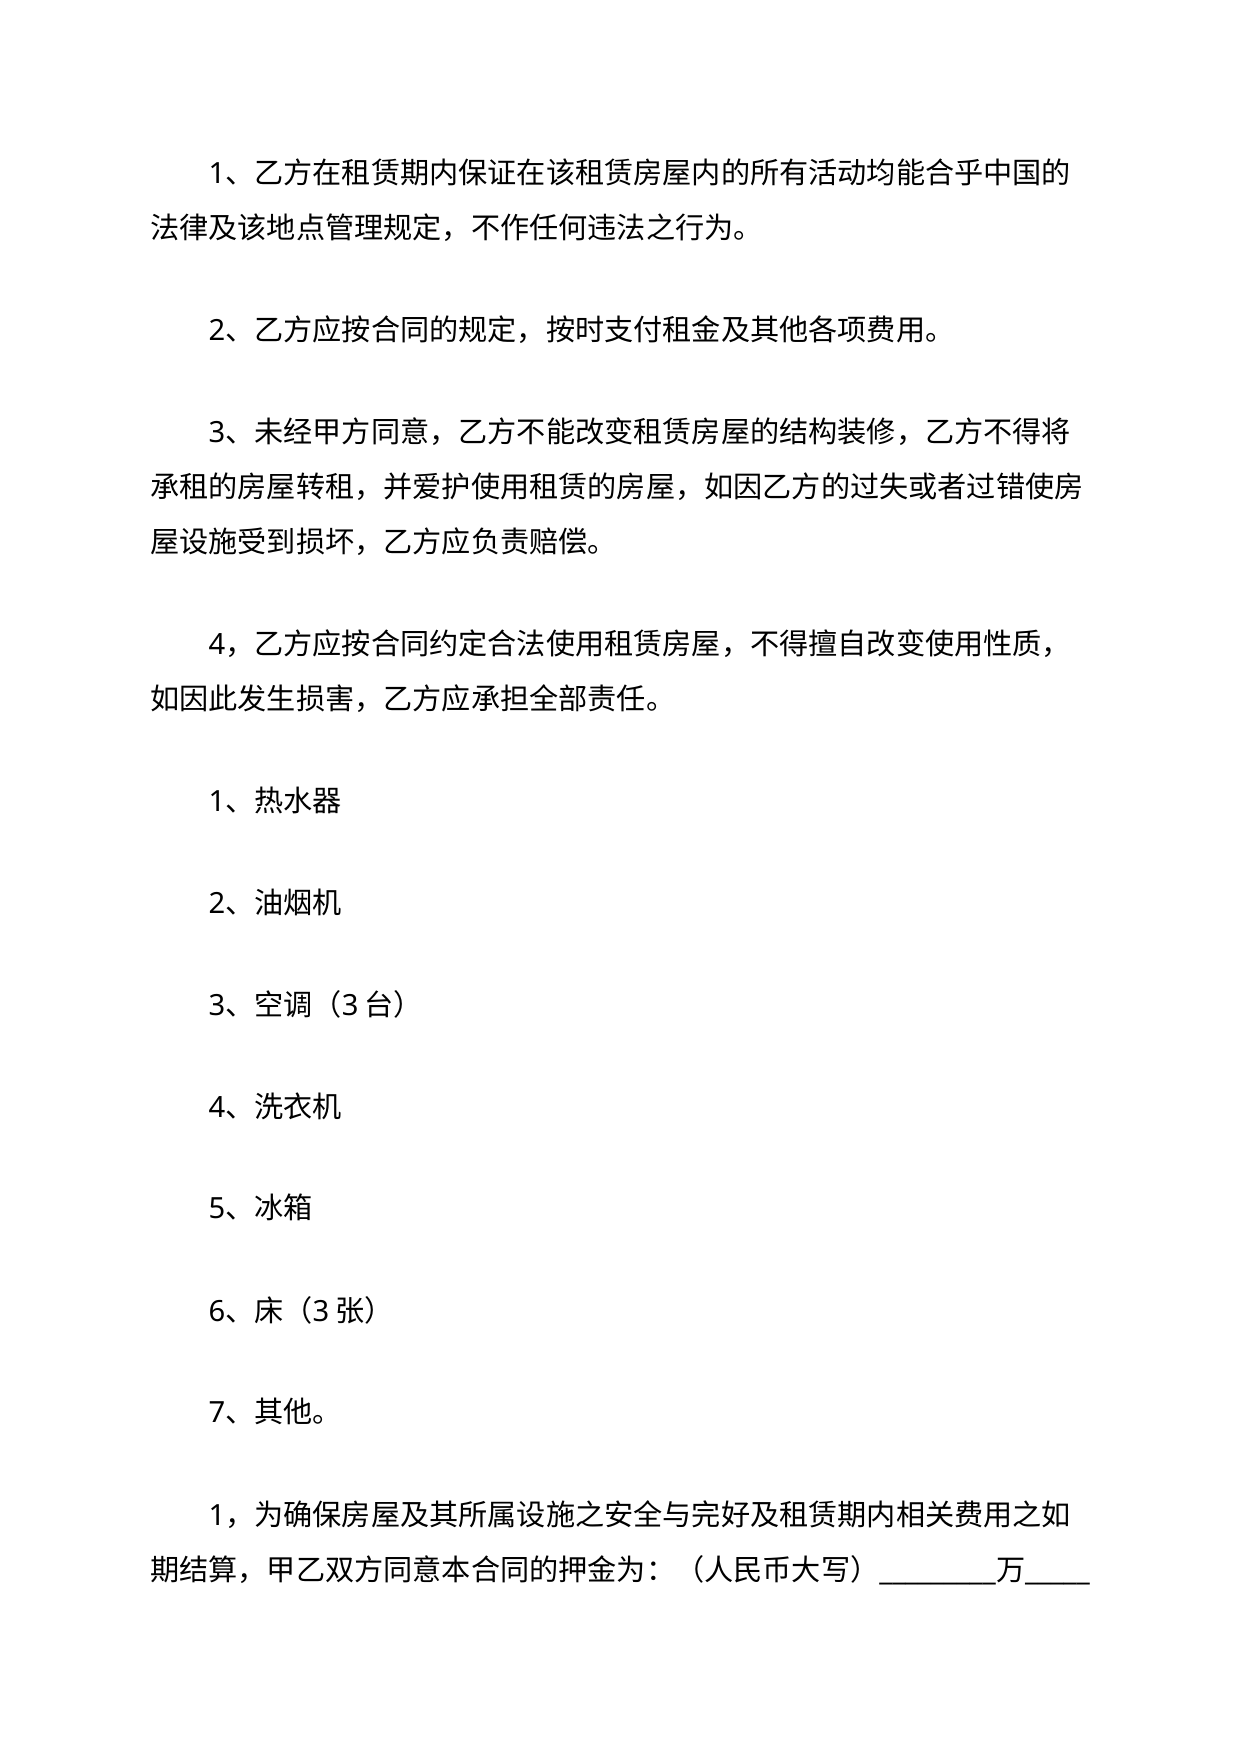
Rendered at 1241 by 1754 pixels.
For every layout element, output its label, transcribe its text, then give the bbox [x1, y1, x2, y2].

text 7、其他。 [150, 1389, 1090, 1431]
text 2、乙方应按合同的规定，按时支付租金及其他各项费用。 [150, 307, 1090, 349]
text 2、油烟机 [150, 879, 1090, 922]
text 4，乙方应按合同约定合法使用租赁房屋，不得擅自改变使用性质，如因此发生损害，乙方应承担全部责任。 [150, 620, 1090, 718]
text 1、乙方在租赁期内保证在该租赁房屋内的所有活动均能合乎中国的法律及该地点管理规定，不作任何违法之行为。 [150, 150, 1090, 247]
text 5、冰箱 [150, 1185, 1090, 1227]
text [150, 1491, 1090, 1588]
text 1、热水器 [150, 777, 1090, 819]
text 6、床（3张） [150, 1287, 1090, 1329]
text 3、空调（3台） [150, 981, 1090, 1023]
text 3、未经甲方同意，乙方不能改变租赁房屋的结构装修，乙方不得将承租的房屋转租，并爱护使用租赁的房屋，如因乙方的过失或者过错使房屋设施受到损坏，乙方应负责赔偿。 [150, 409, 1090, 561]
text 4、洗衣机 [150, 1083, 1090, 1126]
